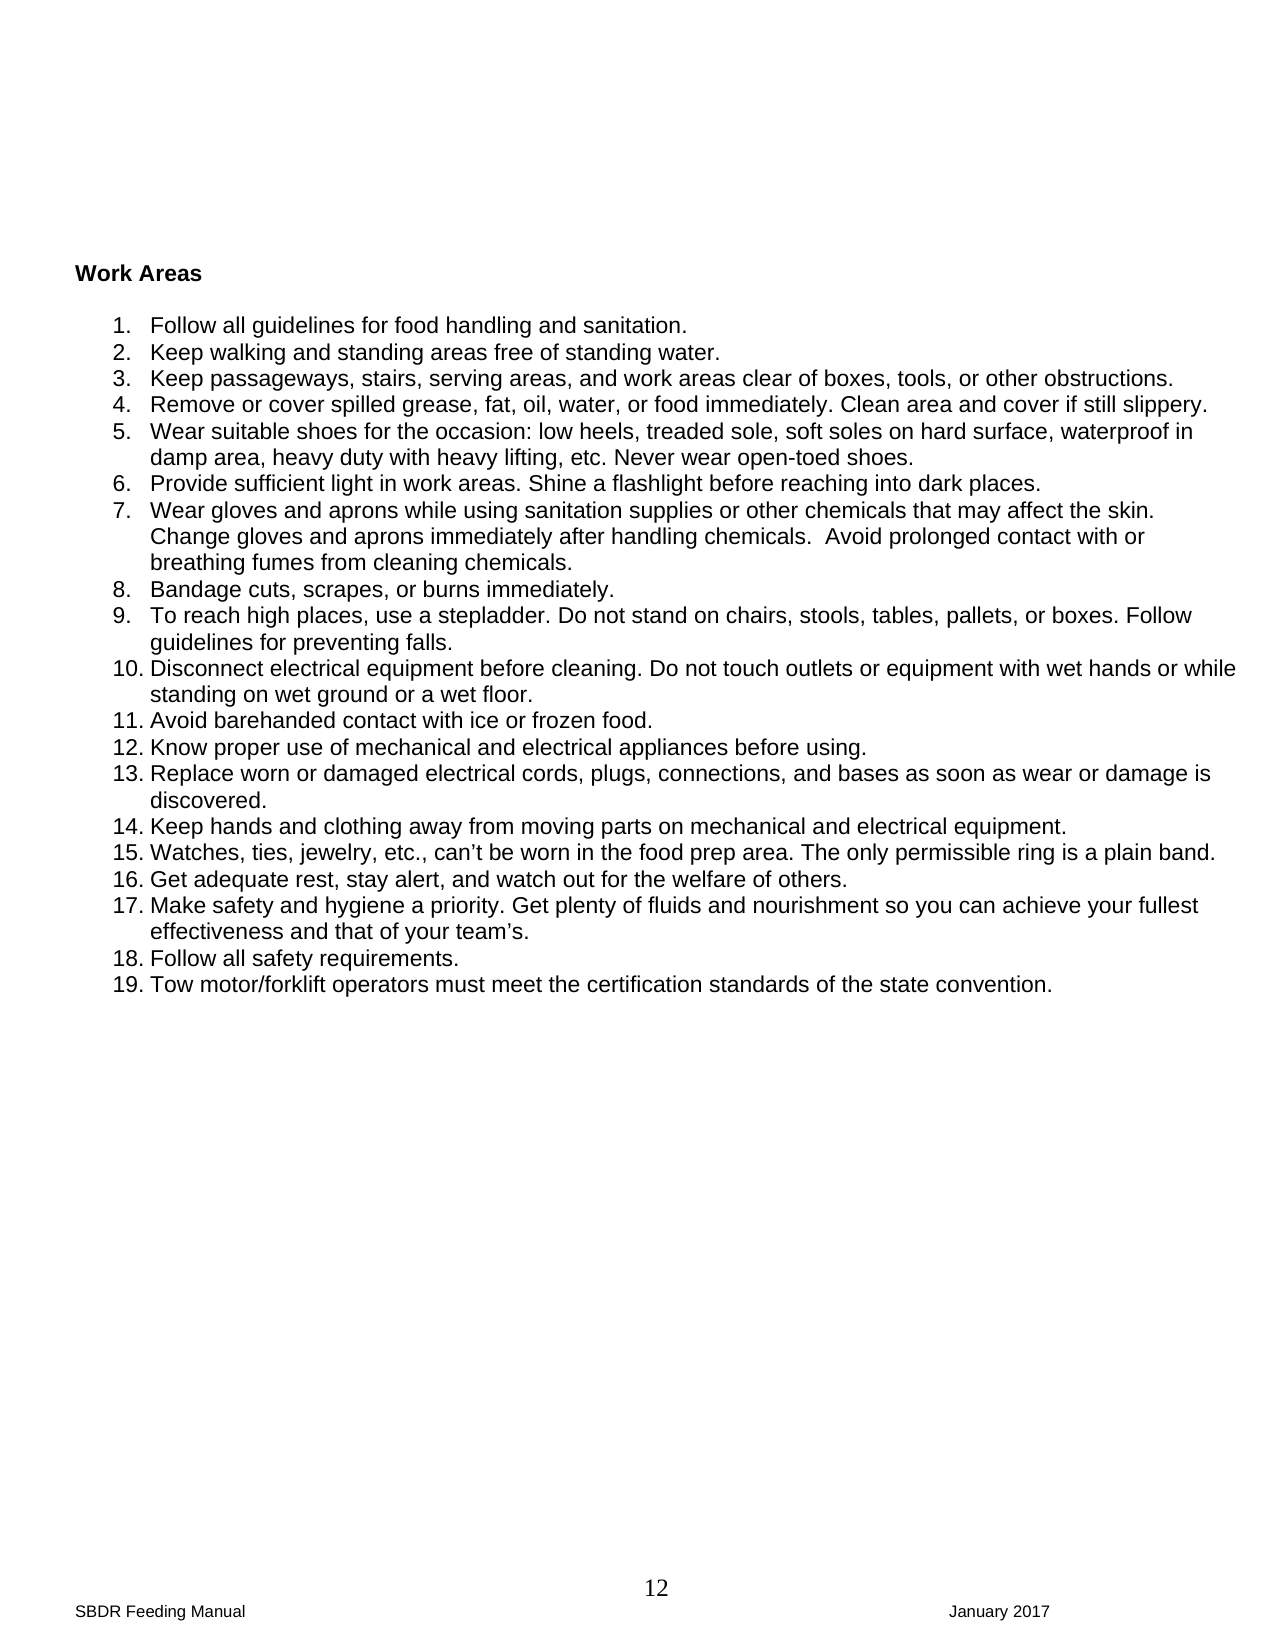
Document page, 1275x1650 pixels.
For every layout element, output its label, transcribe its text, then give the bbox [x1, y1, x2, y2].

list Keep passageways, stairs, serving areas, and work areas clear of boxes, tools, or other obstructions. [112, 365, 1237, 391]
list Disconnect electrical equipment before cleaning. Do not touch outlets or equipment with wet hands or while standing on wet ground or a wet floor. [112, 655, 1237, 707]
list Know proper use of mechanical and electrical appliances before using. [112, 734, 1237, 760]
text Work Areas [75, 259, 1237, 286]
list Bandage cuts, scrapes, or burns immediately. [112, 576, 1237, 602]
list Make safety and hygiene a priority. Get plenty of fluids and nourishment so you can achieve your fullest effectiveness and that of your team’s. [112, 892, 1237, 945]
list Watches, ties, jewelry, etc., can’t be worn in the food prep area. The only permissible ring is a plain band. [112, 839, 1237, 866]
list Get adequate rest, stay alert, and watch out for the welfare of others. [112, 866, 1237, 892]
list Follow all safety requirements. [112, 945, 1237, 971]
list Replace worn or damaged electrical cords, plugs, connections, and bases as soon as wear or damage is discovered. [112, 760, 1237, 813]
list Wear suitable shoes for the occasion: low heels, treaded sole, soft soles on hard surface, waterproof in damp area, heavy duty with heavy lifting, etc. Never wear open-toed shoes. [112, 418, 1237, 470]
list Avoid barehanded contact with ice or frozen food. [112, 707, 1237, 734]
list Remove or cover spilled grease, fat, oil, water, or food immediately. Clean area and cover if still slippery. [112, 391, 1237, 418]
list Wear gloves and aprons while using sanitation supplies or other chemicals that may affect the skin. Change gloves and aprons immediately after handling chemicals. Avoid prolonged contact with or breathing fumes from cleaning chemicals. [112, 497, 1237, 576]
list Follow all guidelines for food handling and sanitation. [112, 312, 1237, 338]
list Provide sufficient light in work areas. Shine a flashlight before reaching into dark places. [112, 470, 1237, 497]
list To reach high places, use a stepladder. Do not stand on chairs, stools, tables, pallets, or boxes. Follow guidelines for preventing falls. [112, 602, 1237, 655]
list Keep hands and clothing away from moving parts on mechanical and electrical equipment. [112, 813, 1237, 839]
list Keep walking and standing areas free of standing water. [112, 338, 1237, 365]
list Tow motor/forklift operators must meet the certification standards of the state convention. [112, 971, 1237, 997]
